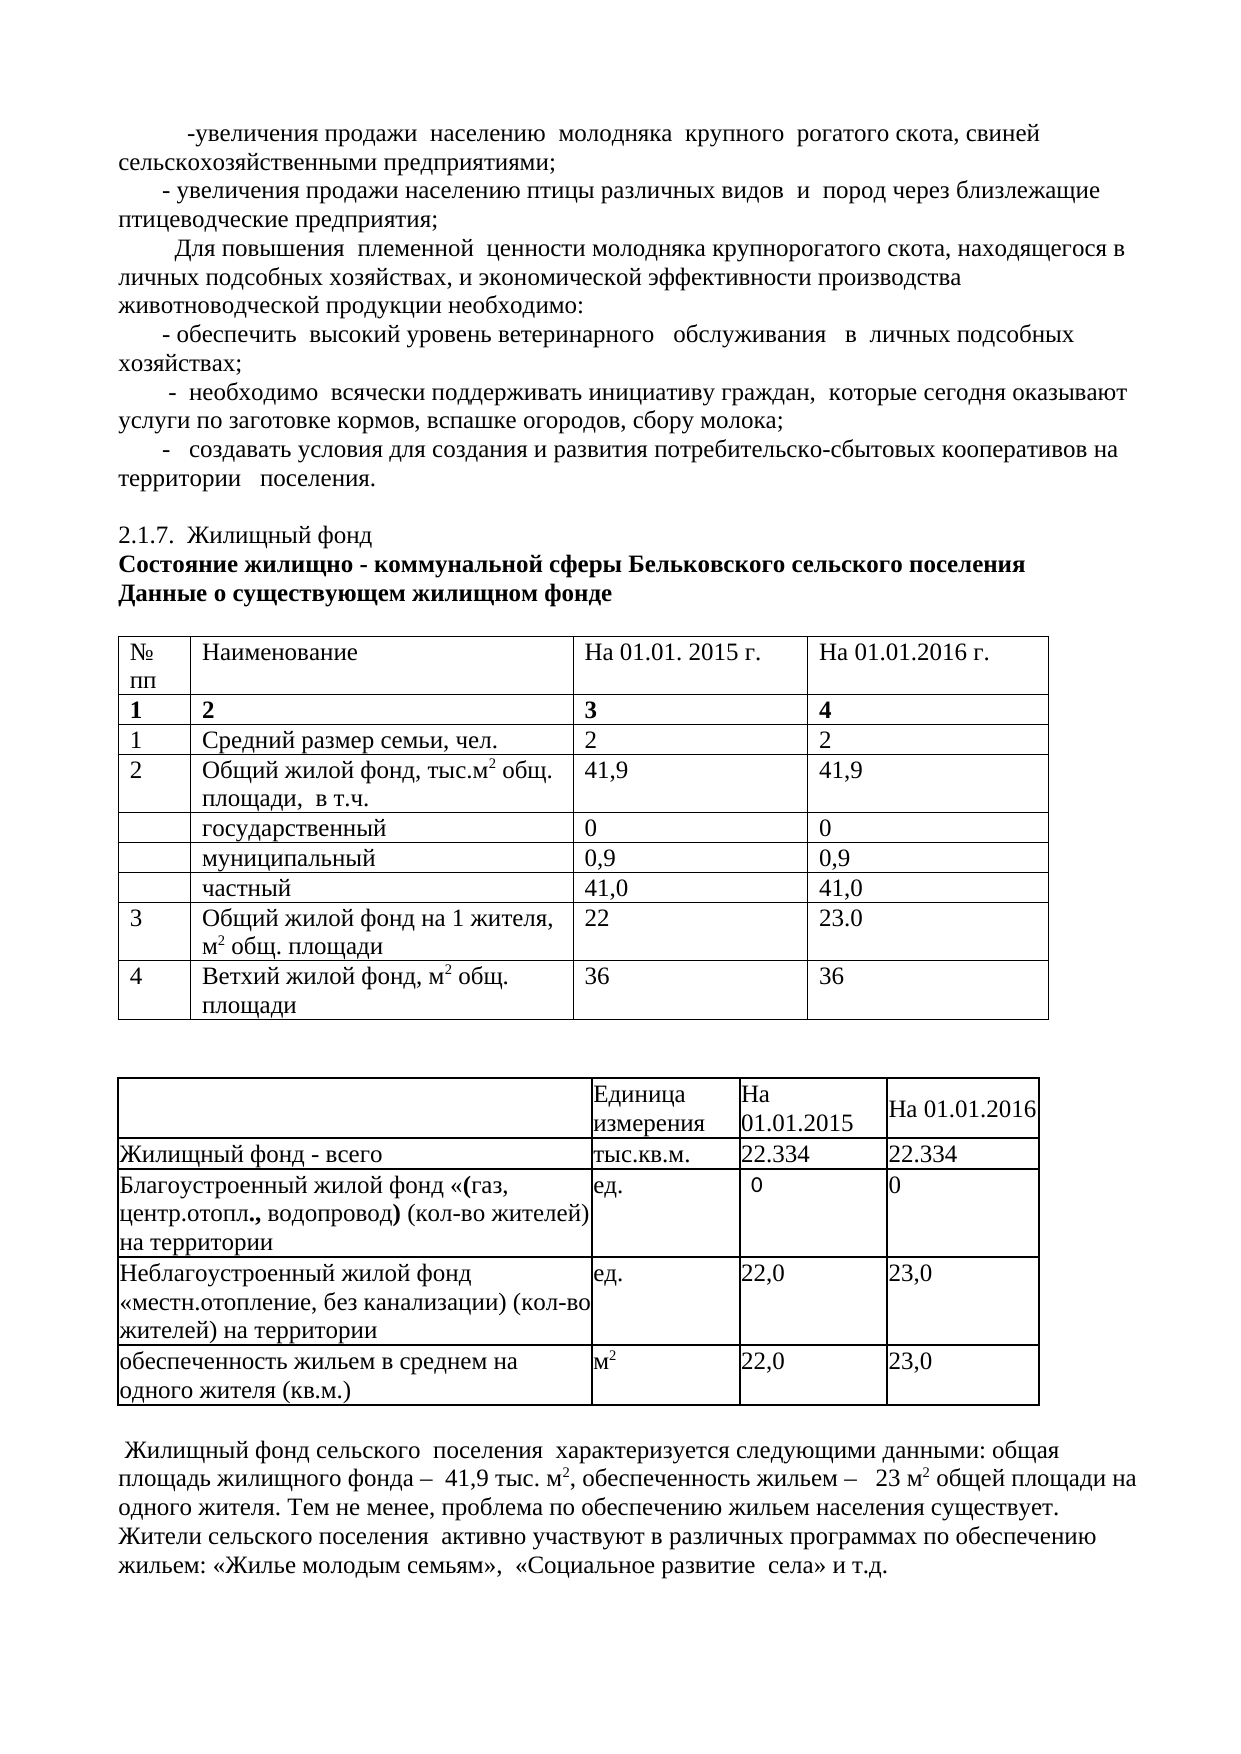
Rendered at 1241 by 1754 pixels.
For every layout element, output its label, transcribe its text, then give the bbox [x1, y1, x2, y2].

table_cell 0 [808, 813, 1048, 842]
table_header Единица измерения [593, 1079, 739, 1137]
table_cell ед. [593, 1258, 739, 1344]
table_cell 2 [191, 695, 573, 724]
table_cell 22,0 [741, 1258, 886, 1344]
table_cell Общий жилой фонд, тыс.м2 общ. площади, в т.ч. [191, 755, 573, 812]
table_cell [119, 813, 190, 842]
text -увеличения продажи населению молодняка крупного рогатого скота, свиней сельскохозяйственными предприятиями; [118, 118, 1152, 176]
table_cell 0 [741, 1170, 886, 1256]
table_header № пп [119, 637, 190, 694]
table_cell Благоустроенный жилой фонд «(газ, центр.отопл., водопровод) (кол-во жителей) на территории [119, 1170, 591, 1256]
table_header Наименование [191, 637, 573, 694]
table_cell государственный [191, 813, 573, 842]
table_cell 41,9 [808, 755, 1048, 812]
table_cell м2 [593, 1346, 739, 1404]
text Для повышения племенной ценности молодняка крупнорогатого скота, находящегося в личных подсобных хозяйствах, и экономической эффективности производства животноводческой продукции необходимо: [118, 233, 1152, 319]
table_cell 22.334 [741, 1139, 886, 1168]
table_cell 22,0 [741, 1346, 886, 1404]
table_cell 2 [808, 725, 1048, 754]
text - создавать условия для создания и развития потребительско-сбытовых кооперативов на территории поселения. [118, 434, 1152, 492]
table_cell [119, 873, 190, 902]
table_cell частный [191, 873, 573, 902]
text - необходимо всячески поддерживать инициативу граждан, которые сегодня оказывают услуги по заготовке кормов, вспашке огородов, сбору молока; [118, 377, 1152, 434]
table_cell 1 [119, 725, 190, 754]
text - увеличения продажи населению птицы различных видов и пород через близлежащие птицеводческие предприятия; [118, 176, 1152, 233]
table_cell 41,0 [808, 873, 1048, 902]
table_cell Жилищный фонд - всего [119, 1139, 591, 1168]
table_cell 0 [574, 813, 807, 842]
table_cell 4 [808, 695, 1048, 724]
text - обеспечить высокий уровень ветеринарного обслуживания в личных подсобных хозяйствах; [118, 319, 1152, 377]
table_header На 01.01.2015 [741, 1079, 886, 1137]
text Жители сельского поселения активно участвуют в различных программах по обеспечению жильем: «Жилье молодым семьям», «Социальное развитие села» и т.д. [118, 1521, 1152, 1578]
table_cell 3 [119, 903, 190, 960]
table_cell 2 [119, 755, 190, 812]
table_cell 36 [808, 961, 1048, 1019]
table_cell 0,9 [574, 843, 807, 872]
table_cell 41,0 [574, 873, 807, 902]
text Данные о существующем жилищном фонде [118, 578, 1152, 607]
table_cell Неблагоустроенный жилой фонд «местн.отопление, без канализации) (кол-во жителей) на территории [119, 1258, 591, 1344]
table_cell 4 [119, 961, 190, 1019]
text 2.1.7. Жилищный фонд [118, 521, 1152, 549]
table_cell ед. [593, 1170, 739, 1256]
table_cell 3 [574, 695, 807, 724]
table_header На 01.01.2016 г. [808, 637, 1048, 694]
table_cell тыс.кв.м. [593, 1139, 739, 1168]
table_cell Общий жилой фонд на 1 жителя, м2 общ. площади [191, 903, 573, 960]
table_cell 2 [574, 725, 807, 754]
table_cell 23,0 [888, 1258, 1038, 1344]
table_cell обеспеченность жильем в среднем на одного жителя (кв.м.) [119, 1346, 591, 1404]
table_cell Ветхий жилой фонд, м2 общ. площади [191, 961, 573, 1019]
text Состояние жилищно - коммунальной сферы Бельковского сельского поселения [118, 549, 1152, 578]
table_cell 41,9 [574, 755, 807, 812]
table_cell Средний размер семьи, чел. [191, 725, 573, 754]
table_cell 22.334 [888, 1139, 1038, 1168]
text Жилищный фонд сельского поселения характеризуется следующими данными: общая площадь жилищного фонда – 41,9 тыс. м2, обеспеченность жильем – 23 м2 общей площади на одного жителя. Тем не менее, проблема по обеспечению жильем населения существует. [118, 1435, 1152, 1521]
table_cell 0,9 [808, 843, 1048, 872]
table_cell муниципальный [191, 843, 573, 872]
table_cell 0 [888, 1170, 1038, 1256]
table_cell 1 [119, 695, 190, 724]
table_cell 36 [574, 961, 807, 1019]
table_cell 23.0 [808, 903, 1048, 960]
table_cell 23,0 [888, 1346, 1038, 1404]
table_cell 22 [574, 903, 807, 960]
table_cell [119, 843, 190, 872]
table_header На 01.01.2016 [888, 1079, 1038, 1137]
table_header [119, 1079, 591, 1137]
table_header На 01.01. 2015 г. [574, 637, 807, 694]
